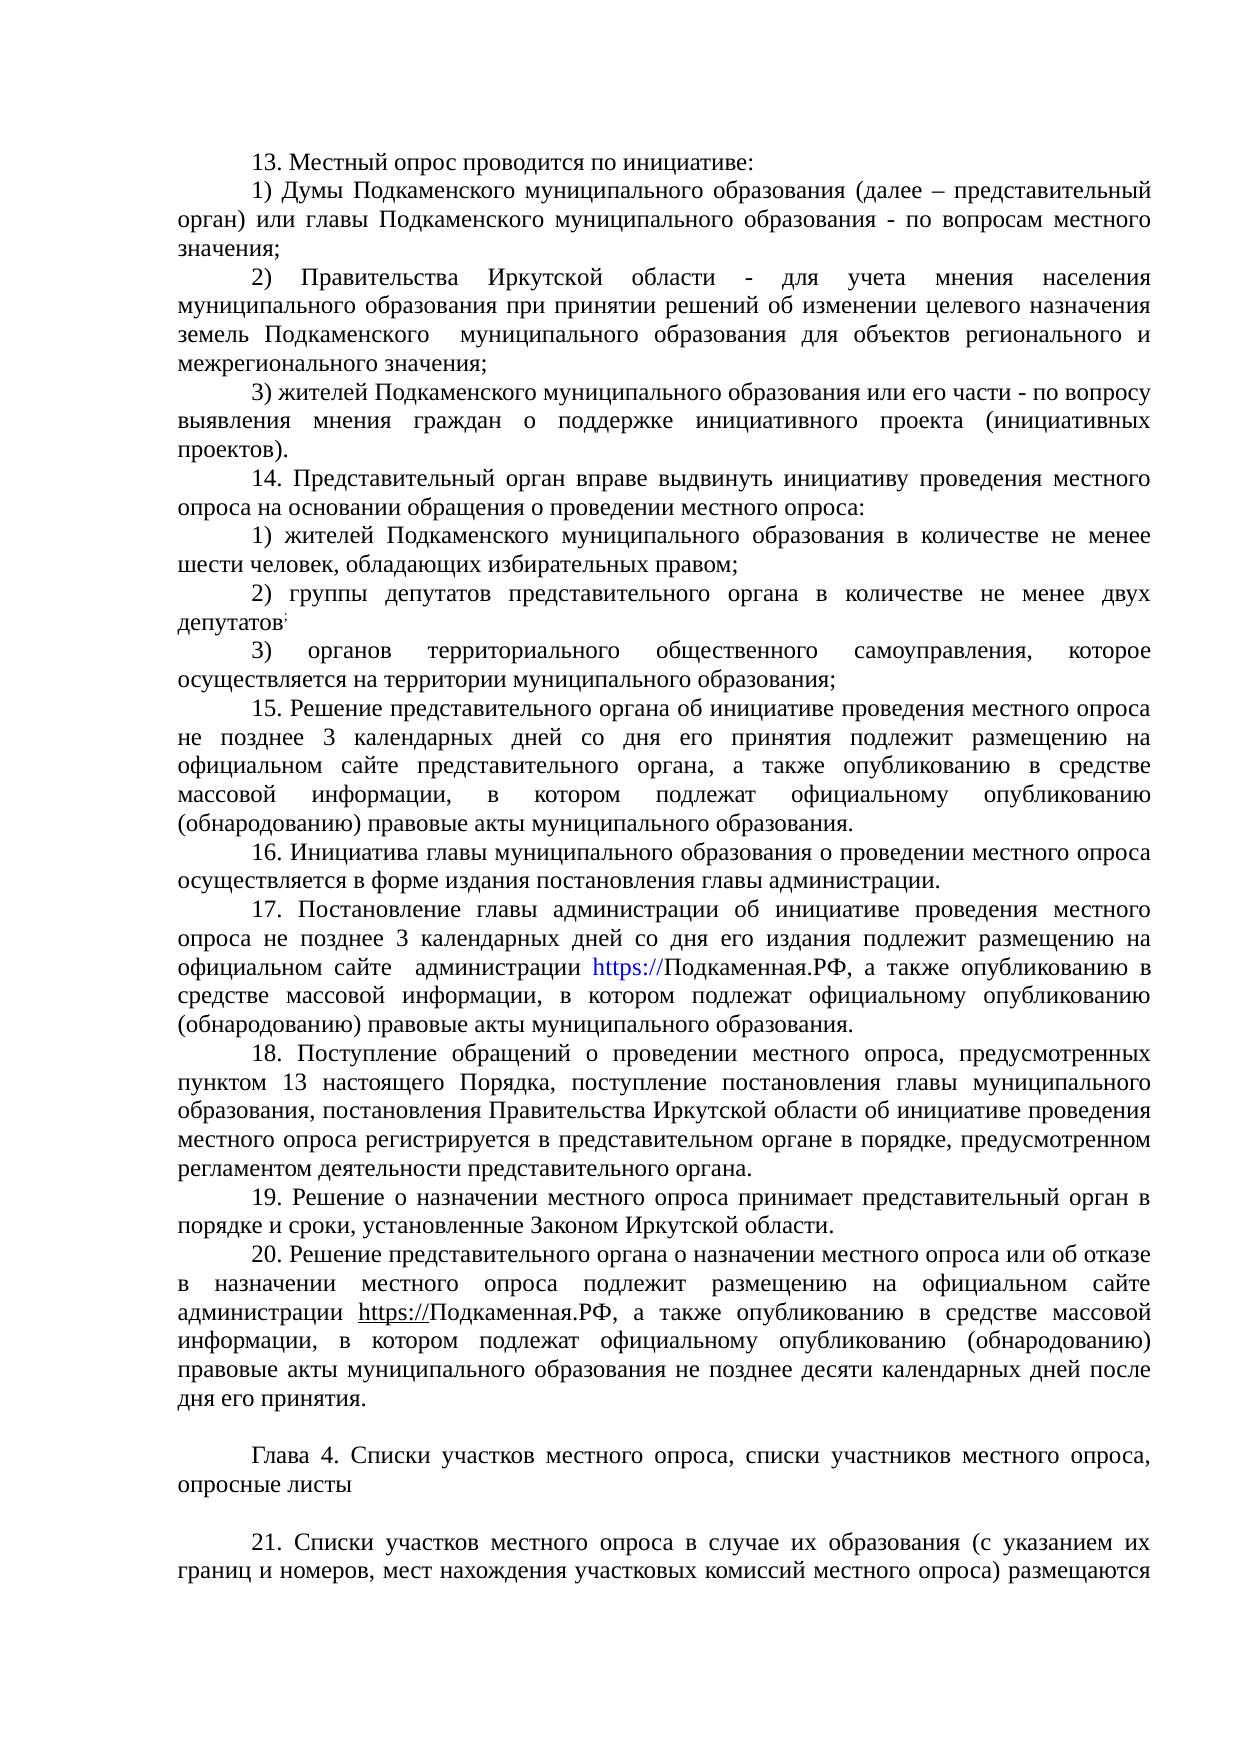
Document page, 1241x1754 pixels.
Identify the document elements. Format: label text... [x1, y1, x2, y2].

text 3) органов территориального общественного самоуправления, которое осуществляется на территории муниципального образования; [177, 636, 1152, 693]
text 3) жителей Подкаменского муниципального образования или его части - по вопросу выявления мнения граждан о поддержке инициативного проекта (инициативных проектов). [177, 377, 1152, 463]
text 18. Поступление обращений о проведении местного опроса, предусмотренных пунктом 13 настоящего Порядка, поступление постановления главы муниципального образования, постановления Правительства Иркутской области об инициативе проведения местного опроса регистрируется в представительном органе в порядке, предусмотренном регламентом деятельности представительного органа. [177, 1038, 1152, 1182]
text 2) группы депутатов представительного органа в количестве не менее двух депутатов; [177, 578, 1152, 636]
text 1) Думы Подкаменского муниципального образования (далее – представительный орган) или главы Подкаменского муниципального образования - по вопросам местного значения; [177, 176, 1152, 262]
text 15. Решение представительного органа об инициативе проведения местного опроса не позднее 3 календарных дней со дня его принятия подлежит размещению на официальном сайте представительного органа, а также опубликованию в средстве массовой информации, в котором подлежат официальному опубликованию (обнародованию) правовые акты муниципального образования. [177, 693, 1152, 837]
text 20. Решение представительного органа о назначении местного опроса или об отказе в назначении местного опроса подлежит размещению на официальном сайте администрации https://Подкаменная.РФ, а также опубликованию в средстве массовой информации, в котором подлежат официальному опубликованию (обнародованию) правовые акты муниципального образования не позднее десяти календарных дней после дня его принятия. [177, 1239, 1152, 1412]
text Глава 4. Списки участков местного опроса, списки участников местного опроса, опросные листы [177, 1441, 1152, 1498]
text 13. Местный опрос проводится по инициативе: [177, 147, 1152, 176]
text 2) Правительства Иркутской области - для учета мнения населения муниципального образования при принятии решений об изменении целевого назначения земель Подкаменского муниципального образования для объектов регионального и межрегионального значения; [177, 262, 1152, 377]
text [177, 1527, 1152, 1584]
text 19. Решение о назначении местного опроса принимает представительный орган в порядке и сроки, установленные Законом Иркутской области. [177, 1182, 1152, 1239]
text 1) жителей Подкаменского муниципального образования в количестве не менее шести человек, обладающих избирательных правом; [177, 521, 1152, 578]
text 16. Инициатива главы муниципального образования о проведении местного опроса осуществляется в форме издания постановления главы администрации. [177, 837, 1152, 894]
text 17. Постановление главы администрации об инициативе проведения местного опроса не позднее 3 календарных дней со дня его издания подлежит размещению на официальном сайте администрации https://Подкаменная.РФ, а также опубликованию в средстве массовой информации, в котором подлежат официальному опубликованию (обнародованию) правовые акты муниципального образования. [177, 894, 1152, 1038]
text 14. Представительный орган вправе выдвинуть инициативу проведения местного опроса на основании обращения о проведении местного опроса: [177, 463, 1152, 521]
